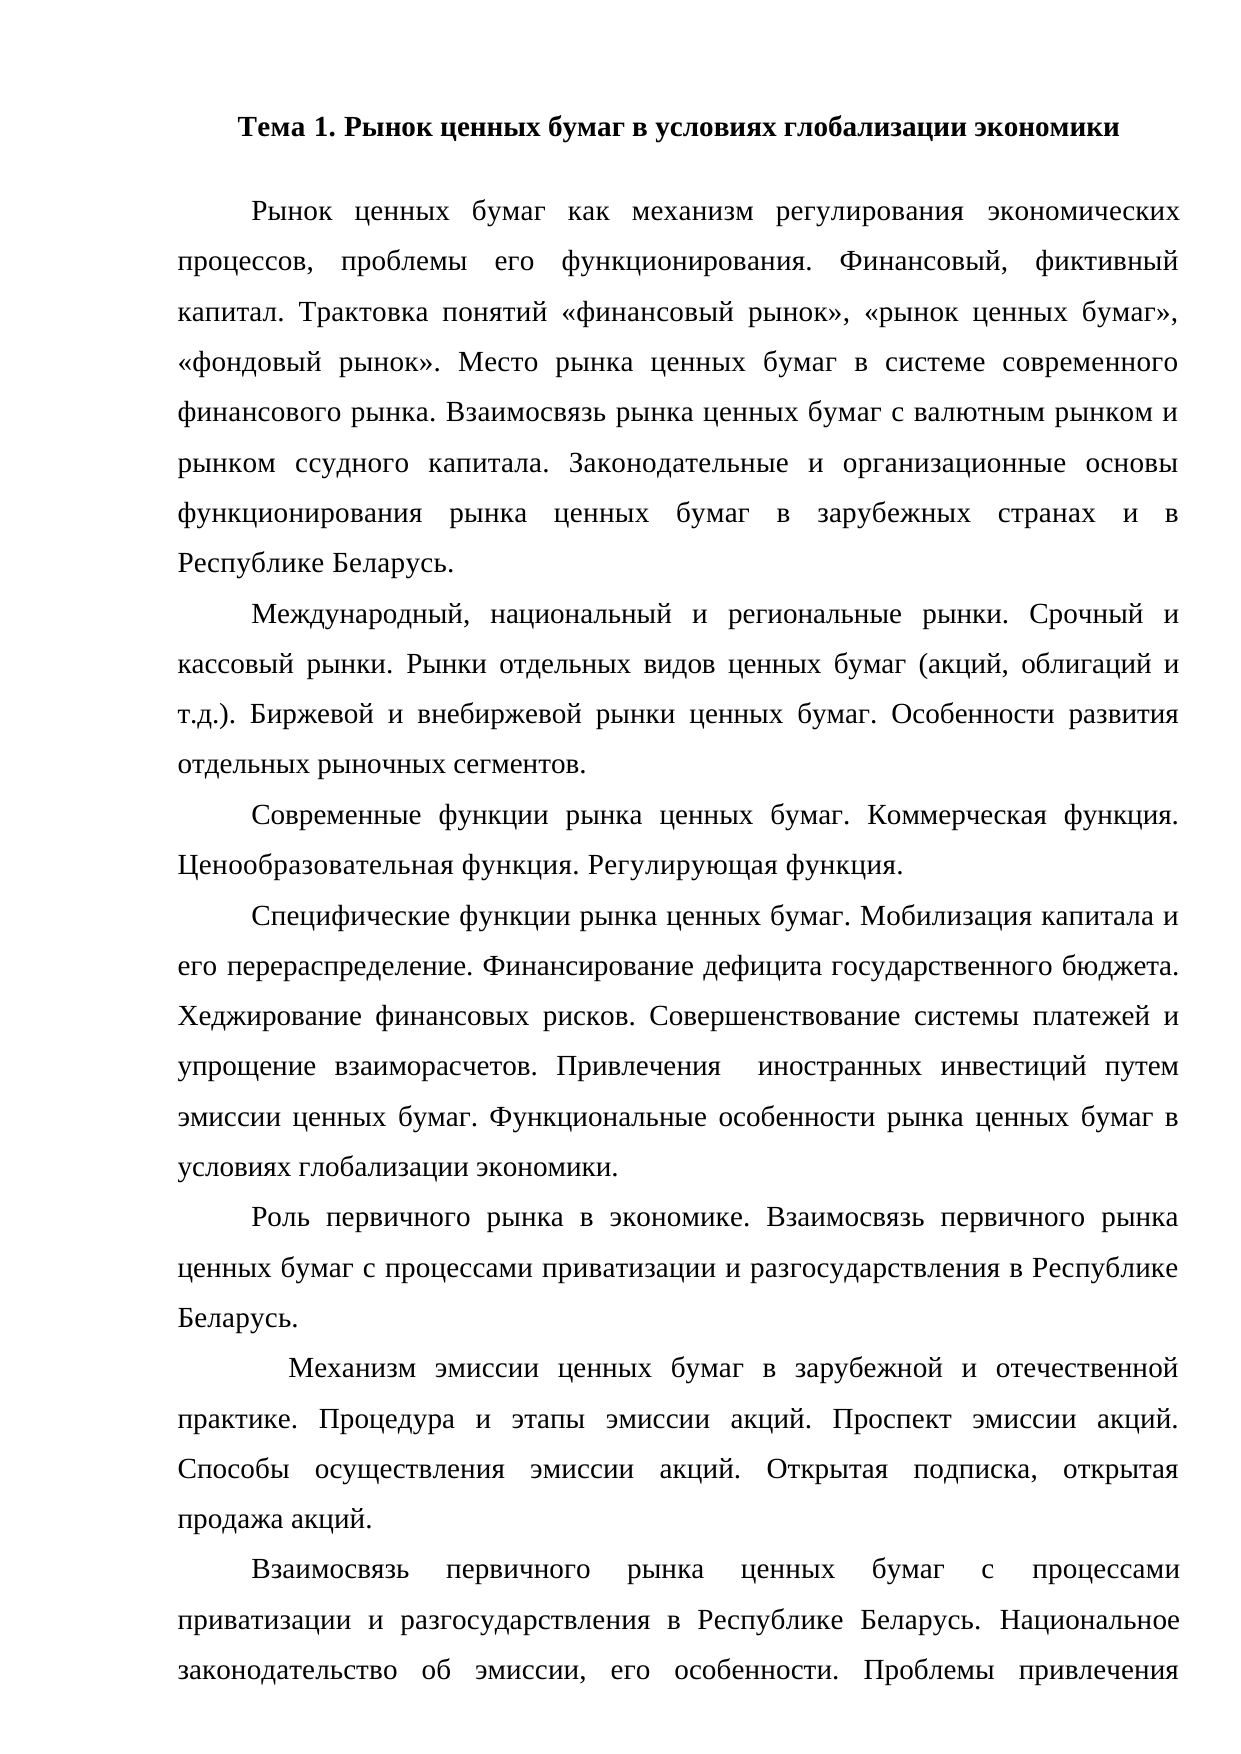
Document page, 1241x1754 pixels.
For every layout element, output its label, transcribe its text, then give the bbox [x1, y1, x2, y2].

text Тема 1. Рынок ценных бумаг в условиях глобализации экономики [177, 109, 1180, 143]
text Механизм эмиссии ценных бумаг в зарубежной и отечественной практике. Процедура и этапы эмиссии акций. Проспект эмиссии акций. Способы осуществления эмиссии акций. Открытая подписка, открытая продажа акций. [177, 1350, 1180, 1535]
text Современные функции рынка ценных бумаг. Коммерческая функция. Ценообразовательная функция. Регулирующая функция. [177, 797, 1180, 881]
text Рынок ценных бумаг как механизм регулирования экономических процессов, проблемы его функционирования. Финансовый, фиктивный капитал. Трактовка понятий «финансовый рынок», «рынок ценных бумаг», «фондовый рынок». Место рынка ценных бумаг в системе современного финансового рынка. Взаимосвязь рынка ценных бумаг с валютным рынком и рынком ссудного капитала. Законодательные и организационные основы функционирования рынка ценных бумаг в зарубежных странах и в Республике Беларусь. [177, 193, 1180, 579]
text Международный, национальный и региональные рынки. Срочный и кассовый рынки. Рынки отдельных видов ценных бумаг (акций, облигаций и т.д.). Биржевой и внебиржевой рынки ценных бумаг. Особенности развития отдельных рыночных сегментов. [177, 596, 1180, 780]
text Роль первичного рынка в экономике. Взаимосвязь первичного рынка ценных бумаг с процессами приватизации и разгосударствления в Республике Беларусь. [177, 1199, 1180, 1334]
text Специфические функции рынка ценных бумаг. Мобилизация капитала и его перераспределение. Финансирование дефицита государственного бюджета. Хеджирование финансовых рисков. Совершенствование системы платежей и упрощение взаиморасчетов. Привлечения иностранных инвестиций путем эмиссии ценных бумаг. Функциональные особенности рынка ценных бумаг в условиях глобализации экономики. [177, 898, 1180, 1183]
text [177, 1552, 1180, 1686]
